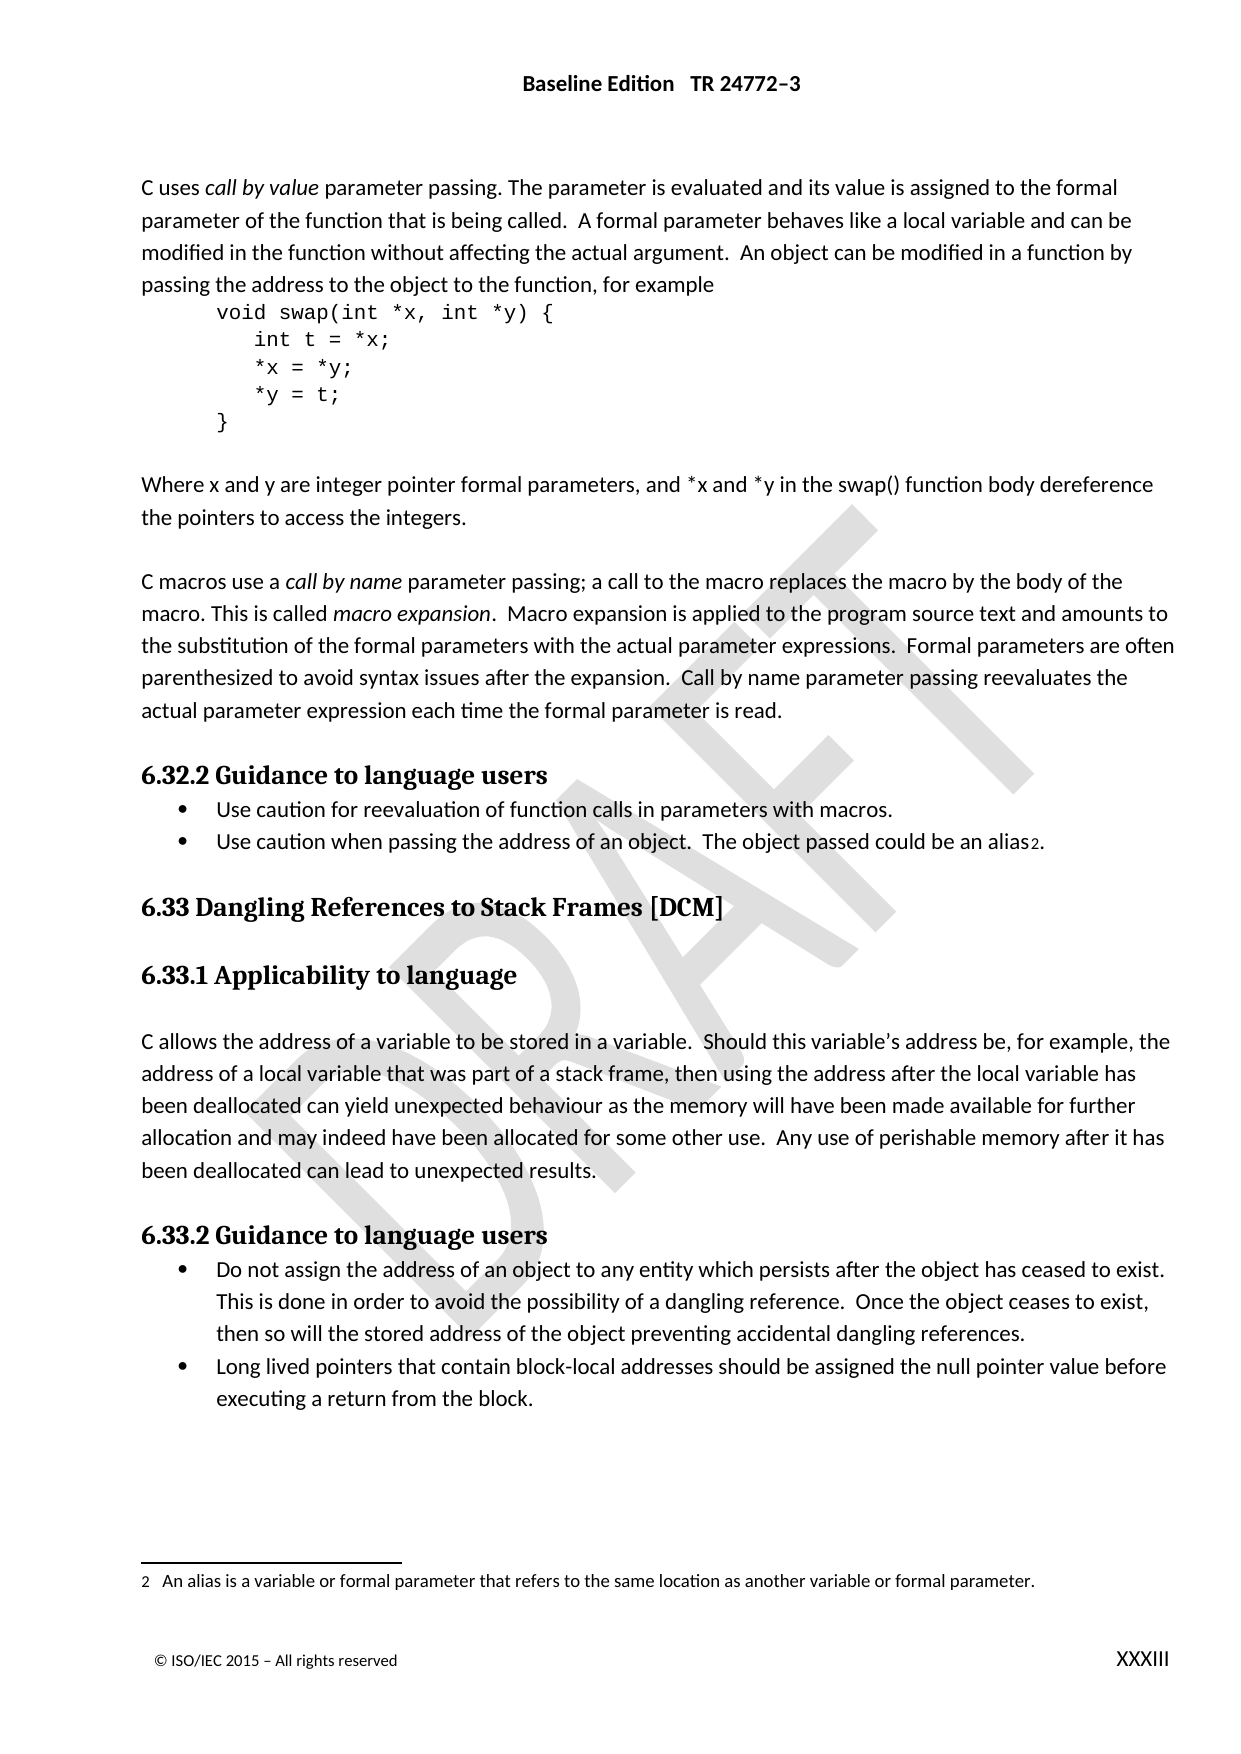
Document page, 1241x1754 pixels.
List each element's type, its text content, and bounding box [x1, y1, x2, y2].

text } [141, 411, 1182, 435]
text int t = *x; [141, 329, 1182, 353]
text void swap(int *x, int *y) { [141, 302, 1182, 326]
text Where x and y are integer pointer formal parameters, and *x and *y in the swap() function body dereference the pointers to access the integers. [141, 470, 1182, 531]
list Long lived pointers that contain block-local addresses should be assigned the null pointer value before executing a return from the block. [178, 1352, 1182, 1412]
subtitle 6.33.2 Guidance to language users [141, 1220, 1182, 1251]
text *x = *y; [141, 357, 1182, 380]
text *y = t; [141, 384, 1182, 407]
list Do not assign the address of an object to any entity which persists after the object has ceased to exist. This is done in order to avoid the possibility of a dangling reference. Once the object ceases to exist, then so will the stored address of the object preventing accidental dangling references. [178, 1255, 1182, 1348]
subtitle 6.33.1 Applicability to language [141, 960, 1182, 991]
subtitle 6.33 Dangling References to Stack Frames [DCM] [141, 892, 1182, 923]
text C allows the address of a variable to be stored in a variable. Should this variable’s address be, for example, the address of a local variable that was part of a stack frame, then using the address after the local variable has been deallocated can yield unexpected behaviour as the memory will have been made available for further allocation and may indeed have been allocated for some other use. Any use of perishable memory after it has been deallocated can lead to unexpected results. [141, 1027, 1182, 1184]
text C macros use a call by name parameter passing; a call to the macro replaces the macro by the body of the macro. This is called macro expansion. Macro expansion is applied to the program source text and amounts to the substitution of the formal parameters with the actual parameter expressions. Formal parameters are often parenthesized to avoid syntax issues after the expansion. Call by name parameter passing reevaluates the actual parameter expression each time the formal parameter is read. [141, 567, 1182, 724]
text C uses call by value parameter passing. The parameter is evaluated and its value is assigned to the formal parameter of the function that is being called. A formal parameter behaves like a local variable and can be modified in the function without affecting the actual argument. An object can be modified in a function by passing the address to the object to the function, for example [141, 173, 1182, 298]
list Use caution for reevaluation of function calls in parameters with macros. [178, 795, 1182, 823]
list Use caution when passing the address of an object. The object passed could be an alias. [178, 827, 1182, 855]
subtitle 6.32.2 Guidance to language users [141, 760, 1182, 791]
